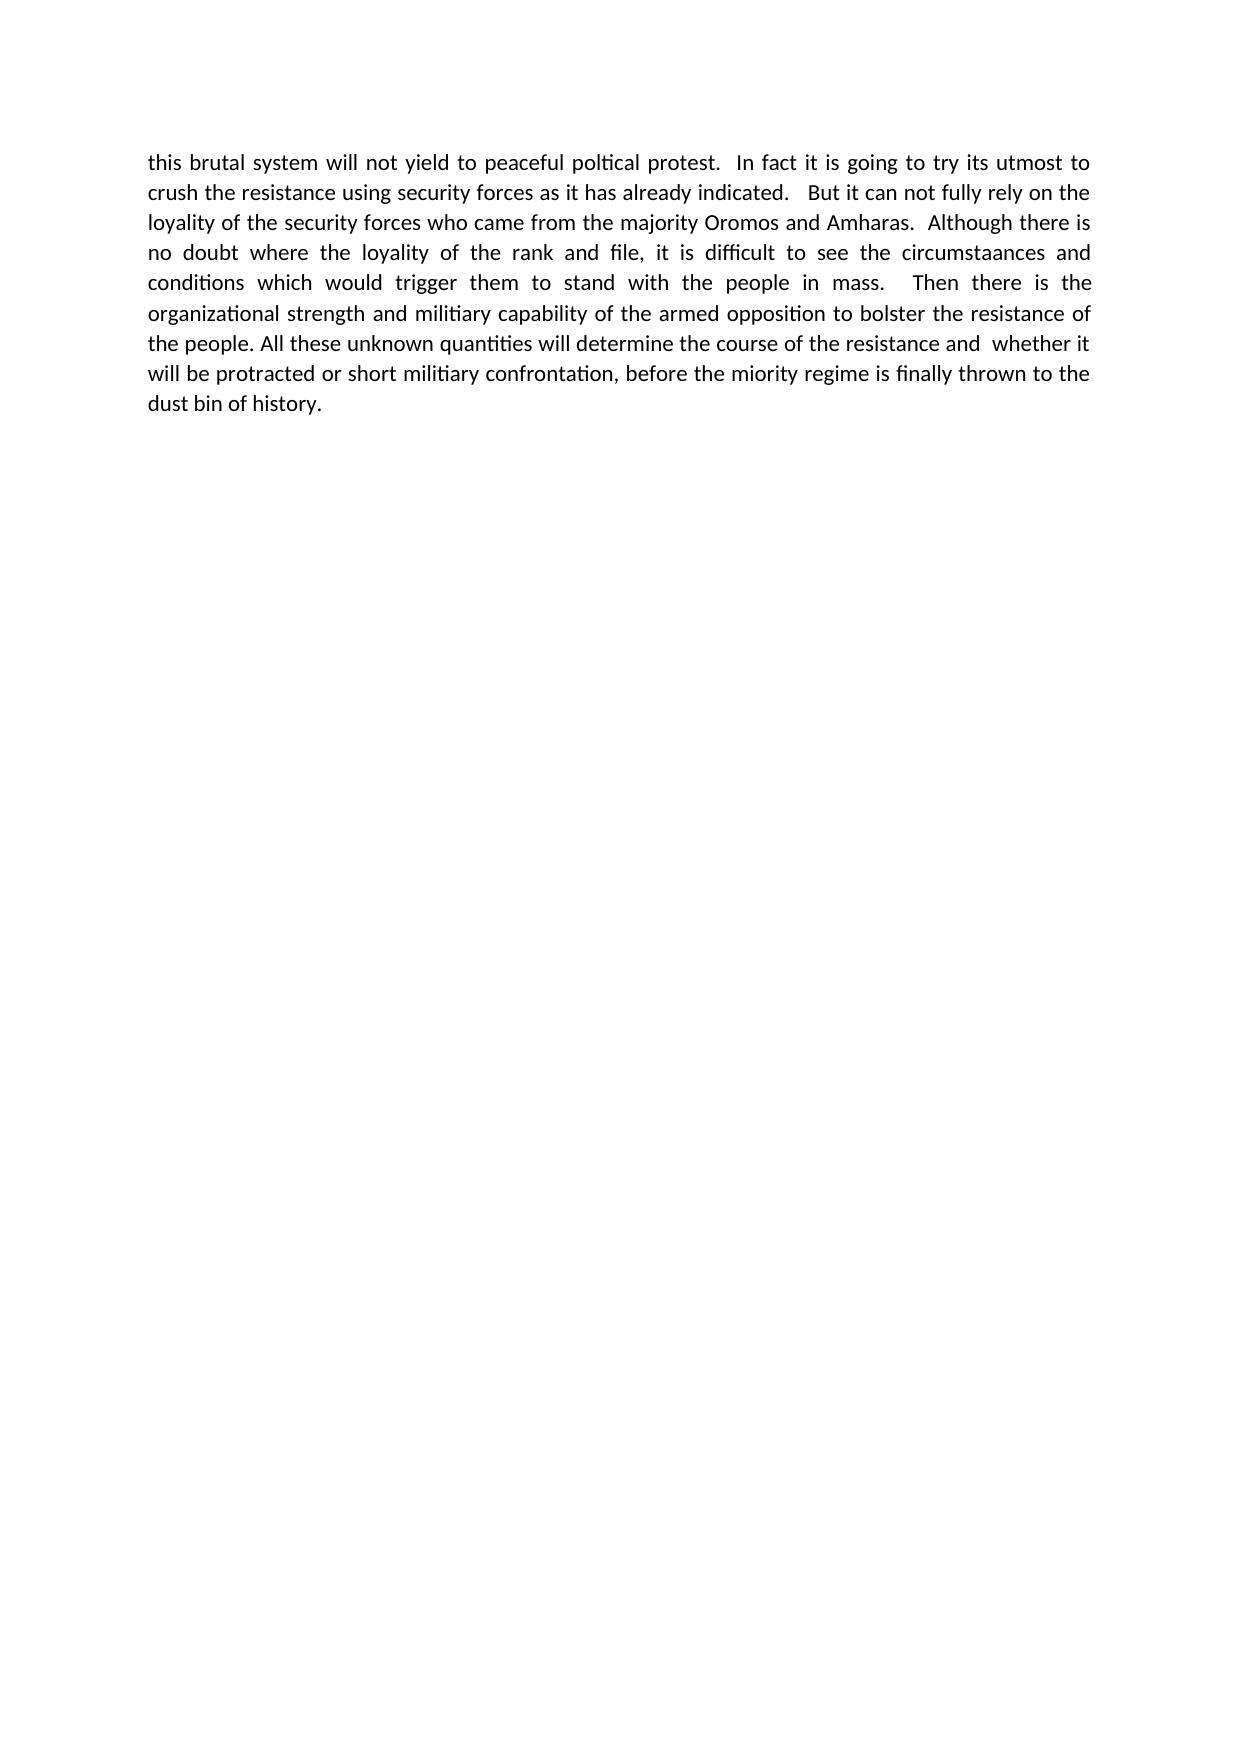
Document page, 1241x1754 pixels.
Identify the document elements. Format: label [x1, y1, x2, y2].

text [148, 148, 1093, 417]
